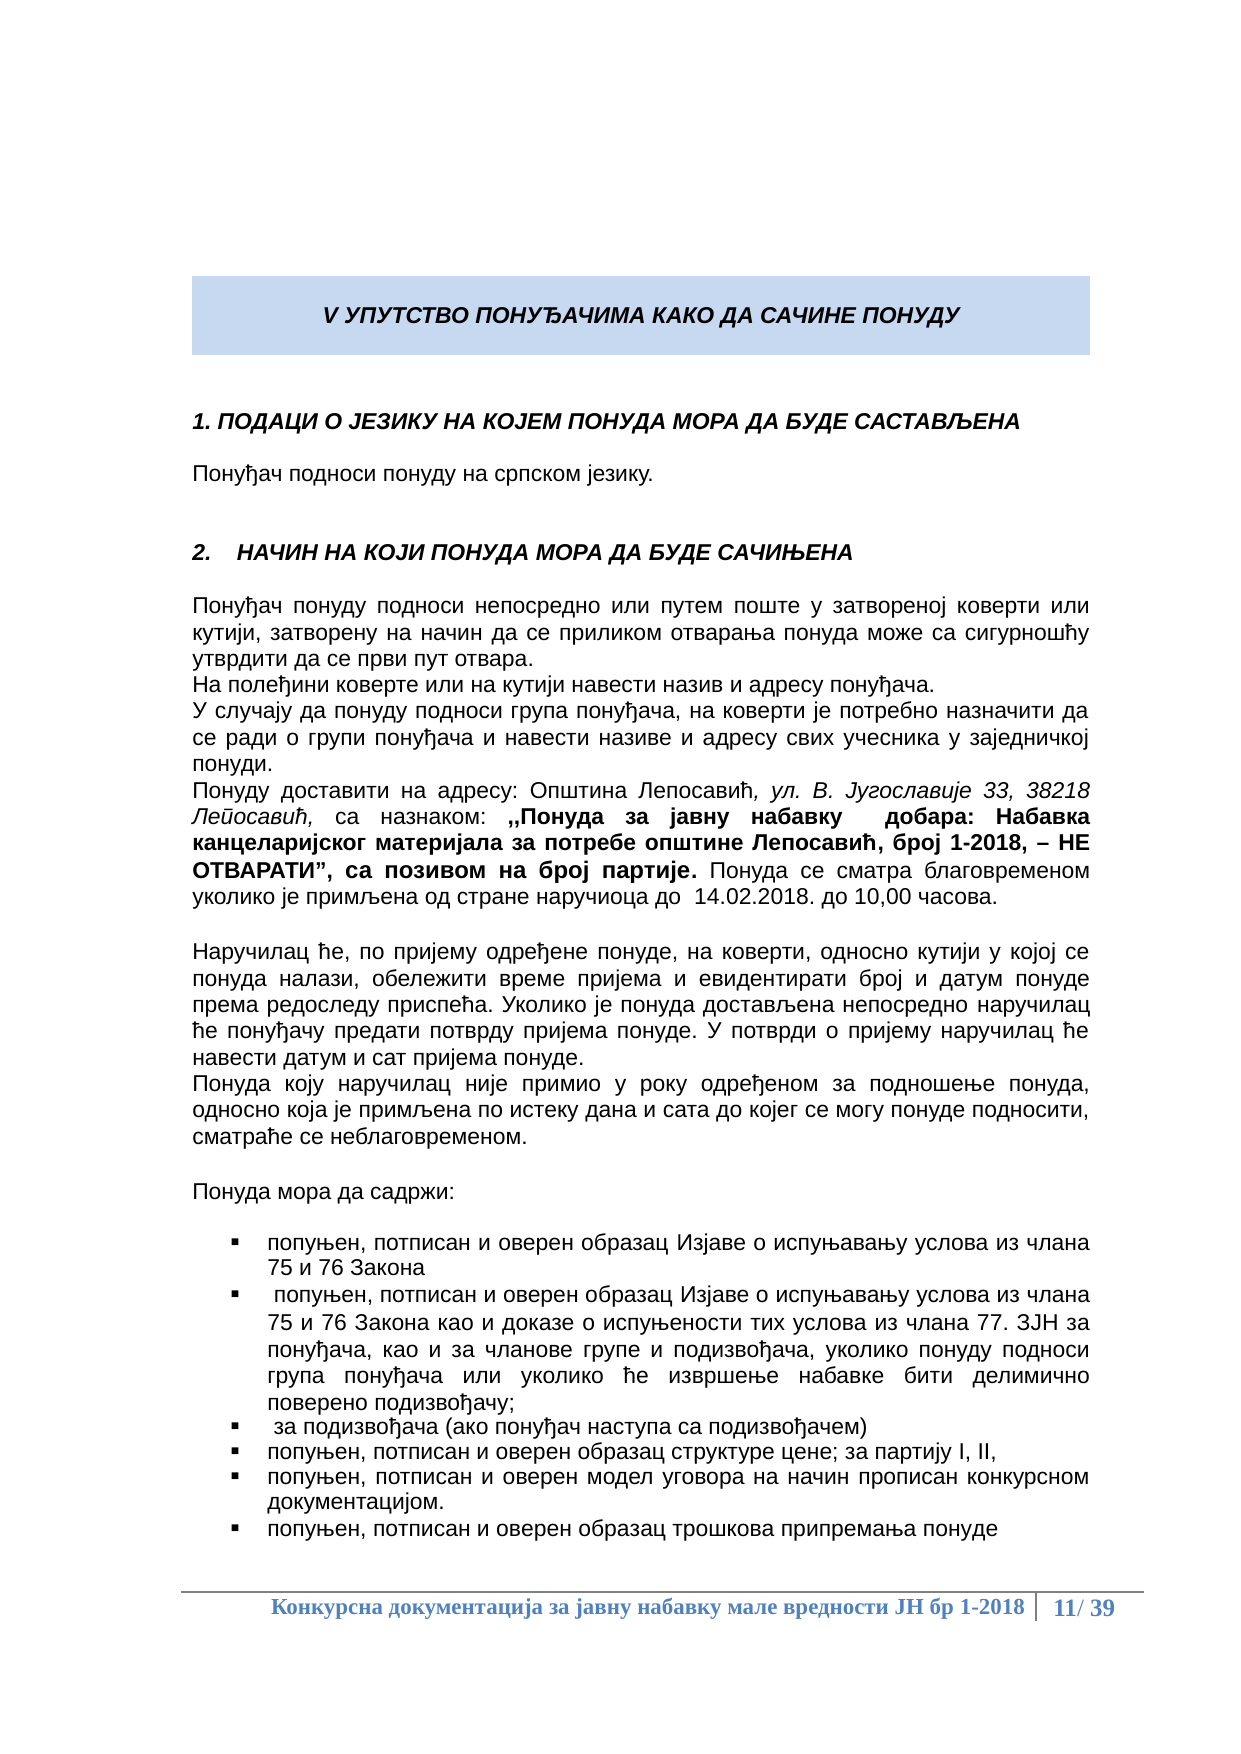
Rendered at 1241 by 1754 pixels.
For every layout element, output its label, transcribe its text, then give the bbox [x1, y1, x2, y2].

list попуњен, потписан и оверен модел уговора на начин прописан конкурсном документацијом. [229, 1465, 1090, 1515]
text У случају да понуду подноси група понуђача, на коверти је потребно назначити да се ради о групи понуђача и навести називе и адресу свих учесника у заједничкој понуди. [192, 697, 1090, 777]
list попуњен, потписан и оверен образац трошкова припремања понуде [229, 1515, 1090, 1541]
text 1. ПОДАЦИ О ЈЕЗИКУ НА КОЈЕМ ПОНУДА МОРА ДА БУДЕ САСТАВЉЕНА [192, 408, 1090, 434]
text Понуђач понуду подноси непосредно или путем поште у затвореној коверти или кутији, затворену на начин да се приликом отварања понуда може са сигурношћу утврдити да се први пут отвара. [192, 592, 1090, 671]
text Понуду доставити на адресу: Општина Лепосавић, ул. В. Југославије 33, 38218 Лепосавић, са назнаком: ,,Понуда за јавну набавку добара: Набавка канцеларијског материјала за потребе општине Лепосавић, број 1-2018, – НЕ ОТВАРАТИ”, са позивом на број партије. Понуда се сматра благовременом уколико је примљена од стране наручиоца до 14.02.2018. до 10,00 часова. [192, 777, 1090, 909]
list попуњен, потписан и оверен образац Изјаве о испуњавању услова из члана 75 и 76 Закона [229, 1231, 1090, 1281]
text На полеђини коверте или на кутији навести назив и адресу понуђача. [192, 671, 1090, 697]
list попуњен, потписан и оверен образац Изјаве о испуњавању услова из члана 75 и 76 Закона као и доказе о испуњености тих услова из члана 77. ЗЈН за понуђача, као и за чланове групе и подизвођача, уколико понуду подноси група понуђача или уколико ће извршење набавке бити делимично поверено подизвођачу; [229, 1281, 1090, 1415]
list за подизвођача (ако понуђач наступа са подизвођачем) [229, 1415, 1090, 1440]
text Понуђач подноси понуду на српском језику. [192, 460, 1090, 487]
text Понуда мора да садржи: [192, 1178, 1090, 1204]
text 2. НАЧИН НА КОЈИ ПОНУДА МОРА ДА БУДЕ САЧИЊЕНА [192, 539, 1090, 566]
text V УПУТСТВО ПОНУЂАЧИМА КАКО ДА САЧИНЕ ПОНУДУ [192, 302, 1090, 328]
text Наручилац ће, по пријему одређене понуде, на коверти, односно кутији у којој се понуда налази, обележити време пријема и евидентирати број и датум понуде према редоследу приспећа. Уколико је понуда достављена непосредно наручилац ће понуђачу предати потврду пријема понуде. У потврди о пријему наручилац ће навести датум и сат пријема понуде. [192, 938, 1090, 1070]
text Понуда коју наручилац није примио у року одређеном за подношење понуда, односно која је примљена по истеку дана и сата до којег се могу понуде подносити, сматраће се неблаговременом. [192, 1070, 1090, 1149]
list попуњен, потписан и оверен образац структуре цене; за партију I, II, [229, 1440, 1090, 1465]
